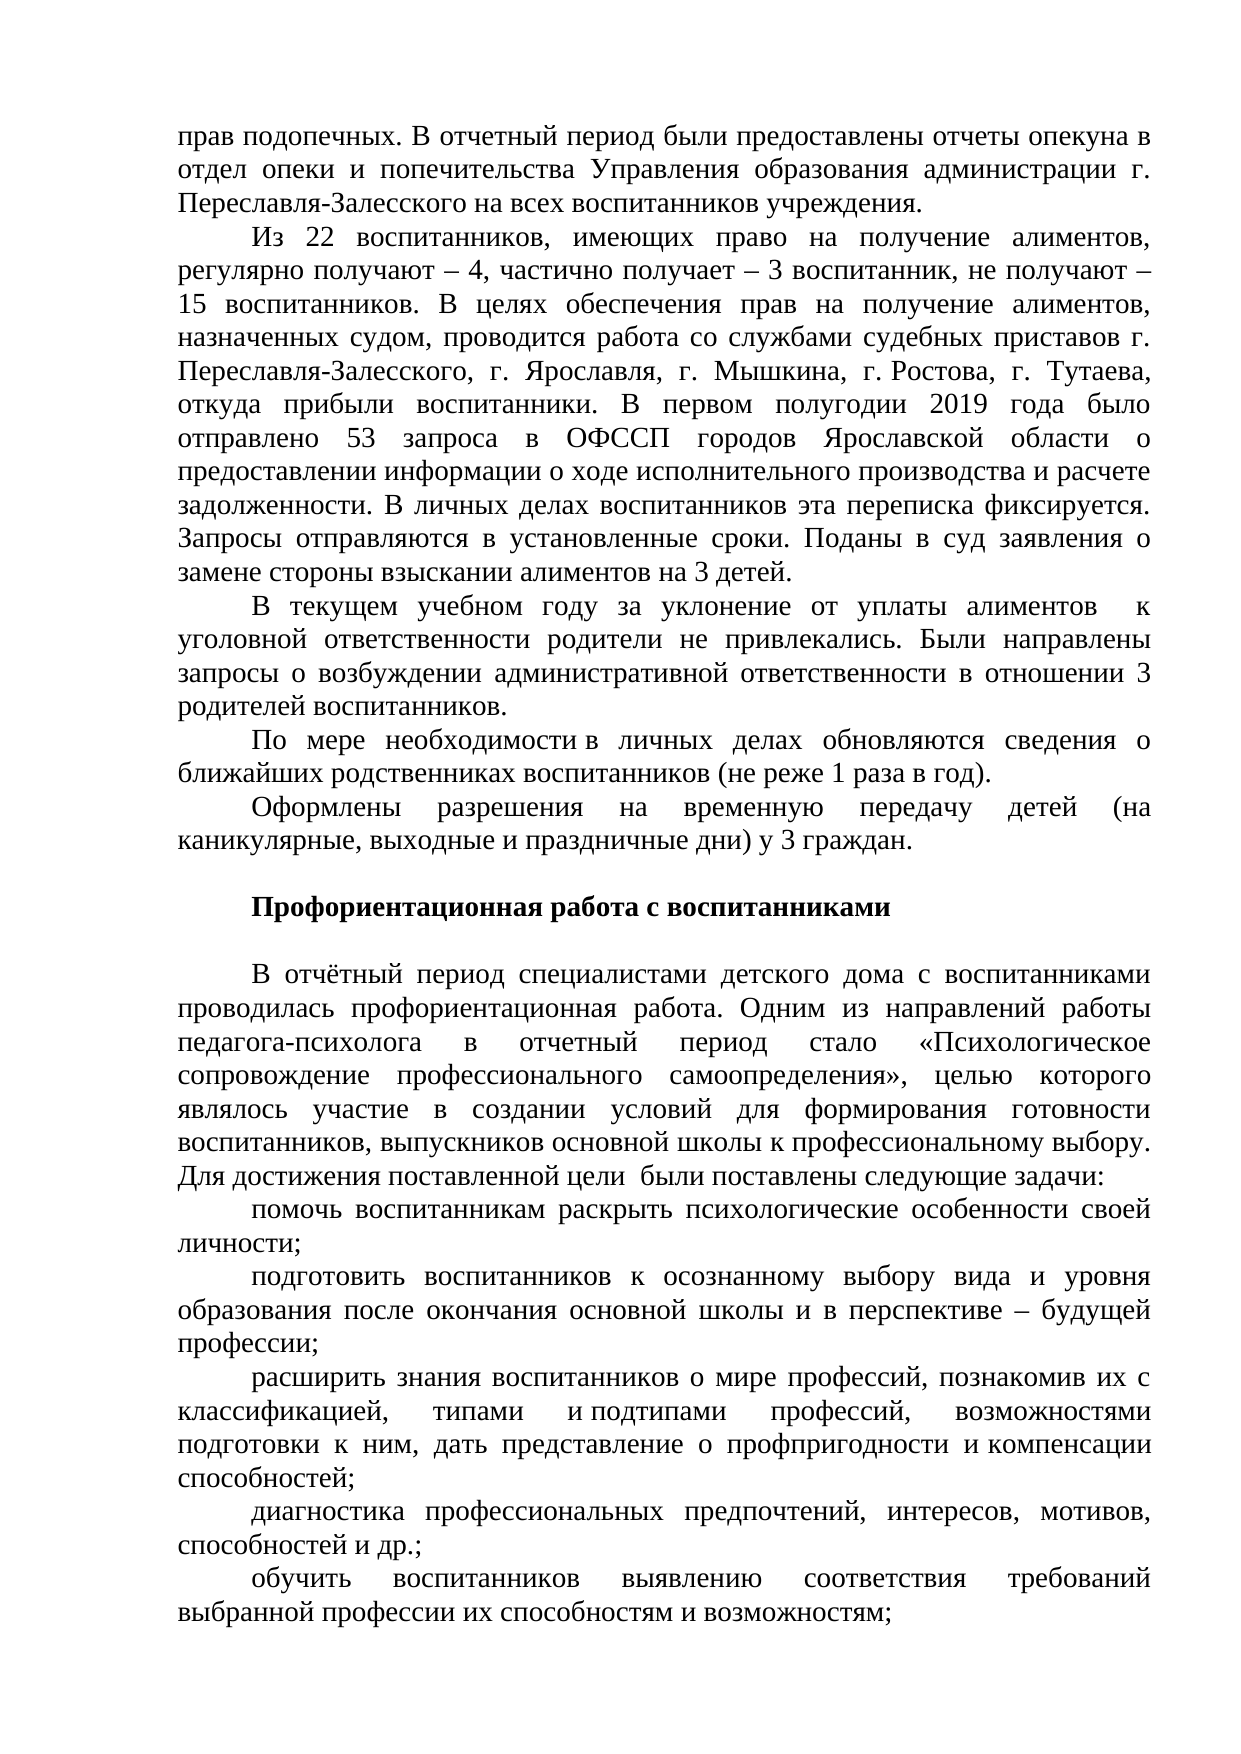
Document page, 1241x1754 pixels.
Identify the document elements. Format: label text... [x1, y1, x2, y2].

text расширить знания воспитанников о мире профессий, познакомив их с классификацией, типами и подтипами профессий, возможностями подготовки к ним, дать представление о профпригодности и компенсации способностей; [177, 1359, 1152, 1493]
text обучить воспитанников выявлению соответствия требований выбранной профессии их способностям и возможностям; [177, 1560, 1152, 1627]
text диагностика профессиональных предпочтений, интересов, мотивов, способностей и др.; [177, 1493, 1152, 1560]
text В текущем учебном году за уклонение от уплаты алиментов к уголовной ответственности родители не привлекались. Были направлены запросы о возбуждении административной ответственности в отношении 3 родителей воспитанников. [177, 588, 1152, 722]
text Профориентационная работа с воспитанниками [177, 889, 1152, 923]
text подготовить воспитанников к осознанному выбору вида и уровня образования после окончания основной школы и в перспективе – будущей профессии; [177, 1258, 1152, 1359]
text Из 22 воспитанников, имеющих право на получение алиментов, регулярно получают – 4, частично получает – 3 воспитанник, не получают – 15 воспитанников. В целях обеспечения прав на получение алиментов, назначенных судом, проводится работа со службами судебных приставов г. Переславля-Залесского, г. Ярославля, г. Мышкина, г. Ростова, г. Тутаева, откуда прибыли воспитанники. В первом полугодии 2019 года было отправлено 53 запроса в ОФССП городов Ярославской области о предоставлении информации о ходе исполнительного производства и расчете задолженности. В личных делах воспитанников эта переписка фиксируется. Запросы отправляются в установленные сроки. Поданы в суд заявления о замене стороны взыскании алиментов на 3 детей. [177, 219, 1152, 588]
text По мере необходимости в личных делах обновляются сведения о ближайших родственниках воспитанников (не реже 1 раза в год). [177, 722, 1152, 789]
text помочь воспитанникам раскрыть психологические особенности своей личности; [177, 1191, 1152, 1258]
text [177, 118, 1152, 219]
text В отчётный период специалистами детского дома с воспитанниками проводилась профориентационная работа. Одним из направлений работы педагога-психолога в отчетный период стало «Психологическое сопровождение профессионального самоопределения», целью которого являлось участие в создании условий для формирования готовности воспитанников, выпускников основной школы к профессиональному выбору. Для достижения поставленной цели были поставлены следующие задачи: [177, 957, 1152, 1191]
text Оформлены разрешения на временную передачу детей (на каникулярные, выходные и праздничные дни) у 3 граждан. [177, 789, 1152, 856]
